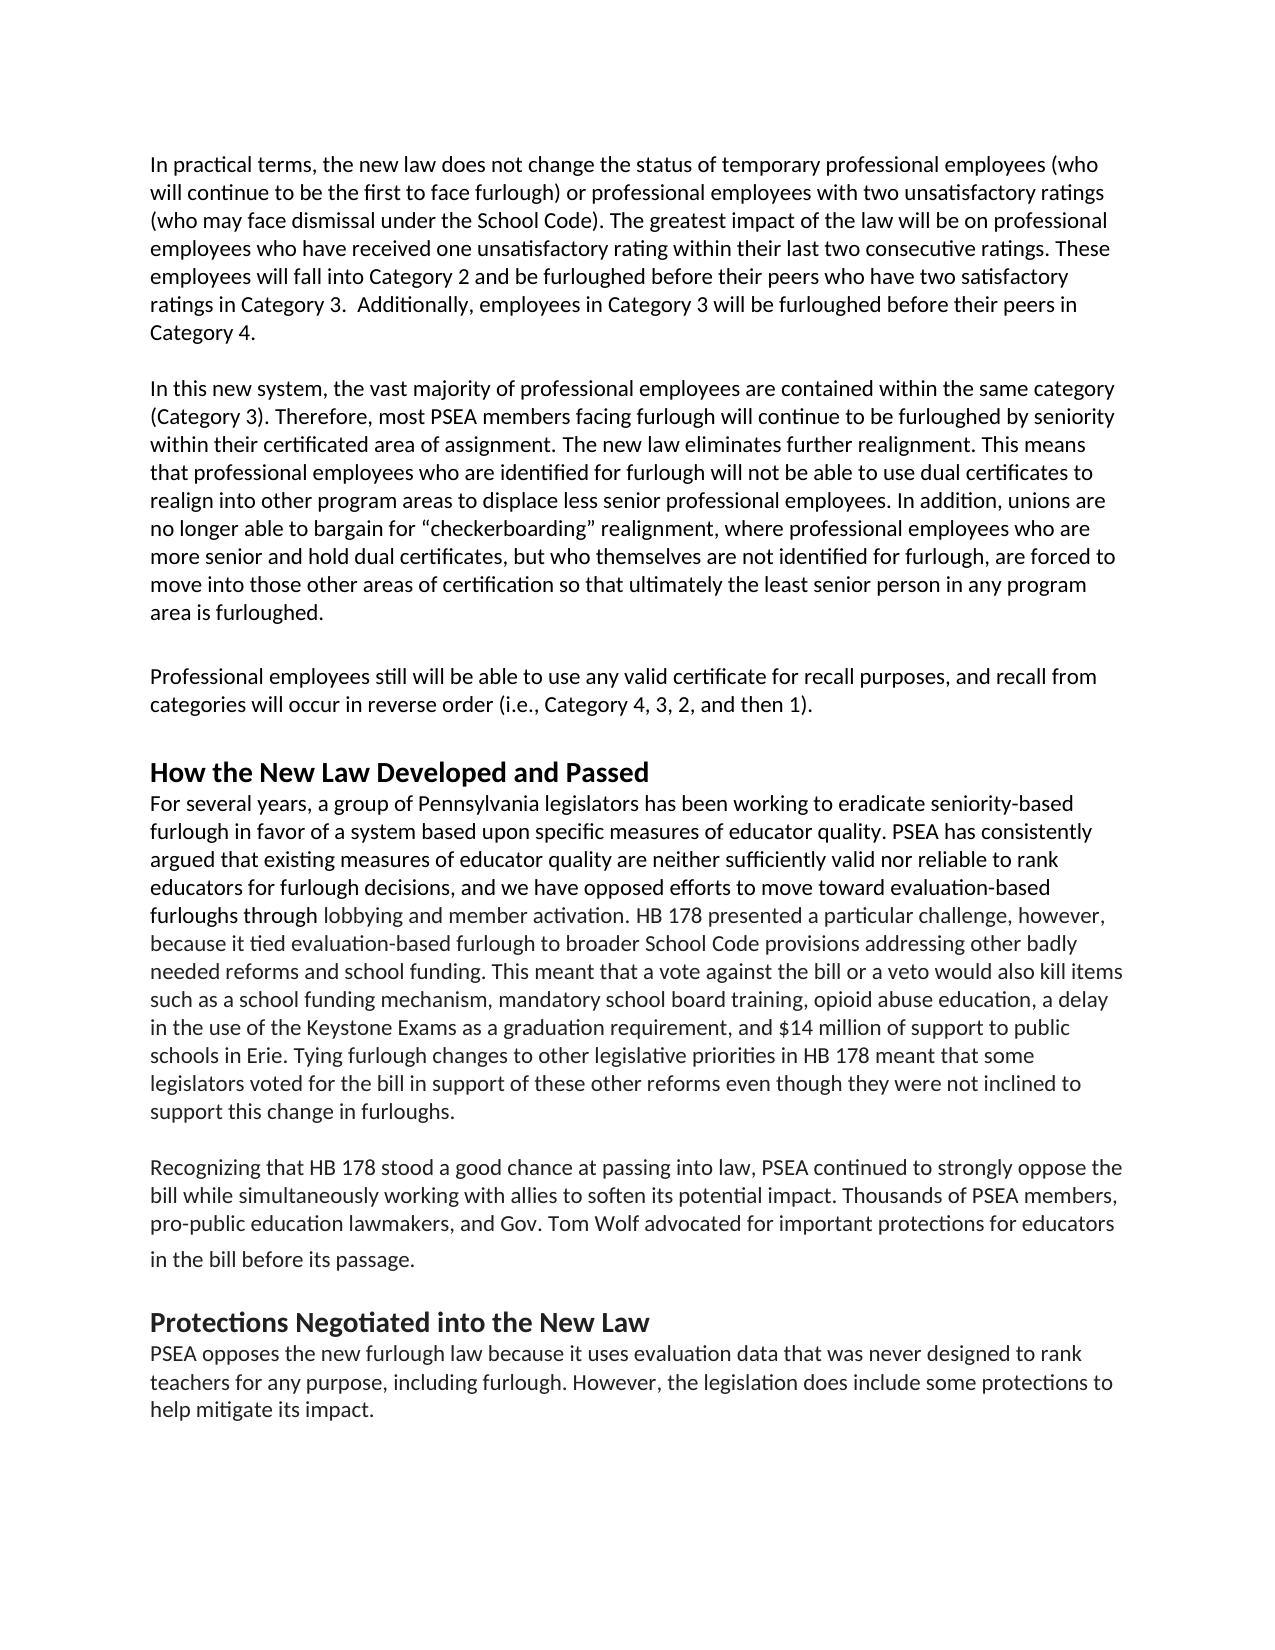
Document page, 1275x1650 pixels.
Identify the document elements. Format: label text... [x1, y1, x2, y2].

text In this new system, the vast majority of professional employees are contained within the same category (Category 3). Therefore, most PSEA members facing furlough will continue to be furloughed by seniority within their certificated area of assignment. The new law eliminates further realignment. This means that professional employees who are identified for furlough will not be able to use dual certificates to realign into other program areas to displace less senior professional employees. In addition, unions are no longer able to bargain for “checkerboarding” realignment, where professional employees who are more senior and hold dual certificates, but who themselves are not identified for furlough, are forced to move into those other areas of certification so that ultimately the least senior person in any program area is furloughed. [150, 374, 1125, 626]
text How the New Law Developed and Passed [150, 754, 1125, 789]
text Recognizing that HB 178 stood a good chance at passing into law, PSEA continued to strongly oppose the bill while simultaneously working with allies to soften its potential impact. Thousands of PSEA members, pro-public education lawmakers, and Gov. Tom Wolf advocated for important protections for educators in the bill before its passage. [150, 1153, 1125, 1276]
text Protections Negotiated into the New Law [150, 1304, 1125, 1339]
text In practical terms, the new law does not change the status of temporary professional employees (who will continue to be the first to face furlough) or professional employees with two unsatisfactory ratings (who may face dismissal under the School Code). The greatest impact of the law will be on professional employees who have received one unsatisfactory rating within their last two consecutive ratings. These employees will fall into Category 2 and be furloughed before their peers who have two satisfactory ratings in Category 3. Additionally, employees in Category 3 will be furloughed before their peers in Category 4. [150, 150, 1125, 346]
text For several years, a group of Pennsylvania legislators has been working to eradicate seniority-based furlough in favor of a system based upon specific measures of educator quality. PSEA has consistently argued that existing measures of educator quality are neither sufficiently valid nor reliable to rank educators for furlough decisions, and we have opposed efforts to move toward evaluation-based furloughs through lobbying and member activation. HB 178 presented a particular challenge, however, because it tied evaluation-based furlough to broader School Code provisions addressing other badly needed reforms and school funding. This meant that a vote against the bill or a veto would also kill items such as a school funding mechanism, mandatory school board training, opioid abuse education, a delay in the use of the Keystone Exams as a graduation requirement, and $14 million of support to public schools in Erie. Tying furlough changes to other legislative priorities in HB 178 meant that some legislators voted for the bill in support of these other reforms even though they were not inclined to support this change in furloughs. [150, 789, 1125, 1126]
text Professional employees still will be able to use any valid certificate for recall purposes, and recall from categories will occur in reverse order (i.e., Category 4, 3, 2, and then 1). [150, 662, 1125, 718]
text PSEA opposes the new furlough law because it uses evaluation data that was never designed to rank teachers for any purpose, including furlough. However, the legislation does include some protections to help mitigate its impact. [150, 1339, 1125, 1424]
